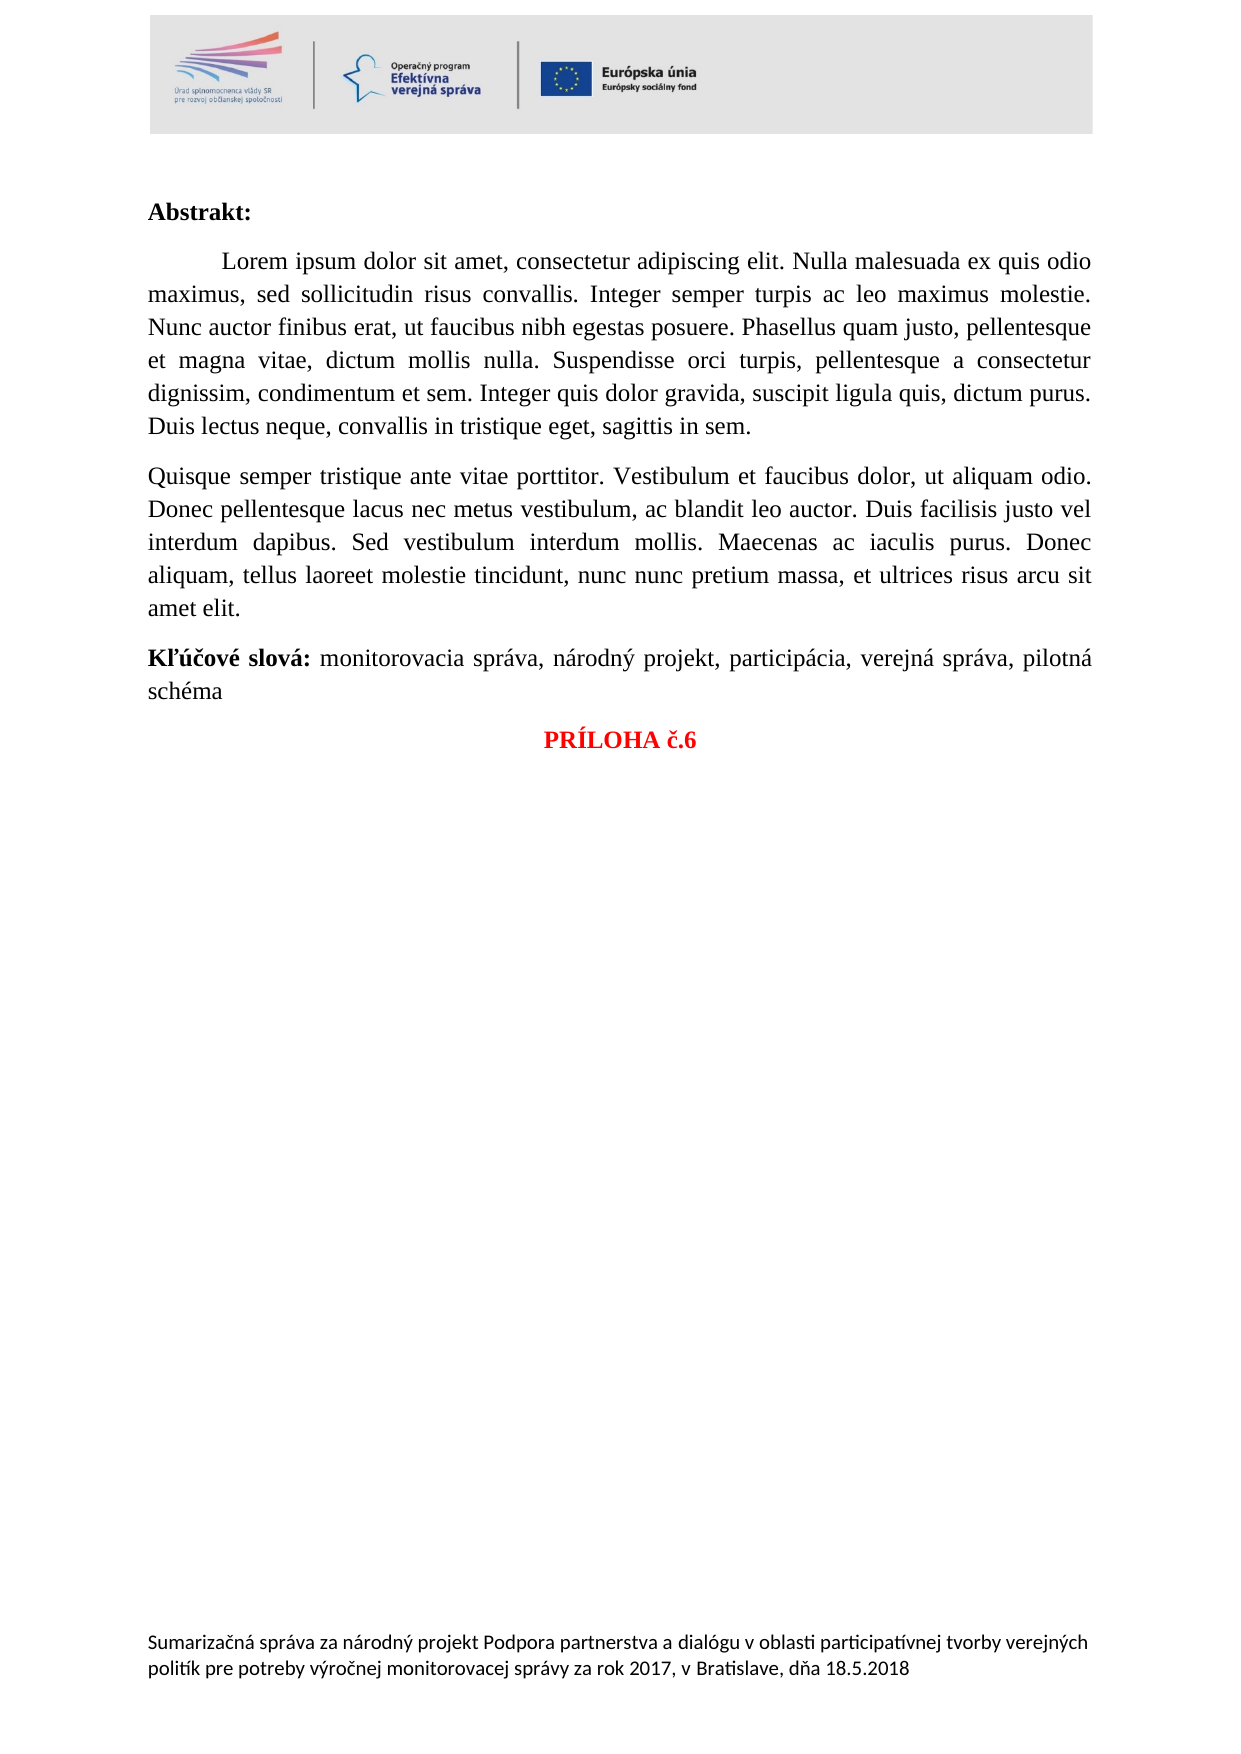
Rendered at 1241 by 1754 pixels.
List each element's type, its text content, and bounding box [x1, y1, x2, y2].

picture [150, 15, 1093, 134]
text Kľúčové slová: monitorovacia správa, národný projekt, participácia, verejná správa, pilotná schéma [148, 643, 1092, 704]
text Quisque semper tristique ante vitae porttitor. Vestibulum et faucibus dolor, ut aliquam odio. Donec pellentesque lacus nec metus vestibulum, ac blandit leo auctor. Duis facilisis justo vel interdum dapibus. Sed vestibulum interdum mollis. Maecenas ac iaculis purus. Donec aliquam, tellus laoreet molestie tincidunt, nunc nunc pretium massa, et ultrices risus arcu sit amet elit. [148, 461, 1092, 622]
text Lorem ipsum dolor sit amet, consectetur adipiscing elit. Nulla malesuada ex quis odio maximus, sed sollicitudin risus convallis. Integer semper turpis ac leo maximus molestie. Nunc auctor finibus erat, ut faucibus nibh egestas posuere. Phasellus quam justo, pellentesque et magna vitae, dictum mollis nulla. Suspendisse orci turpis, pellentesque a consectetur dignissim, condimentum et sem. Integer quis dolor gravida, suscipit ligula quis, dictum purus. Duis lectus neque, convallis in tristique eget, sagittis in sem. [148, 246, 1092, 440]
text PRÍLOHA č.6 [325, 726, 915, 754]
text Abstrakt: [148, 197, 1092, 225]
